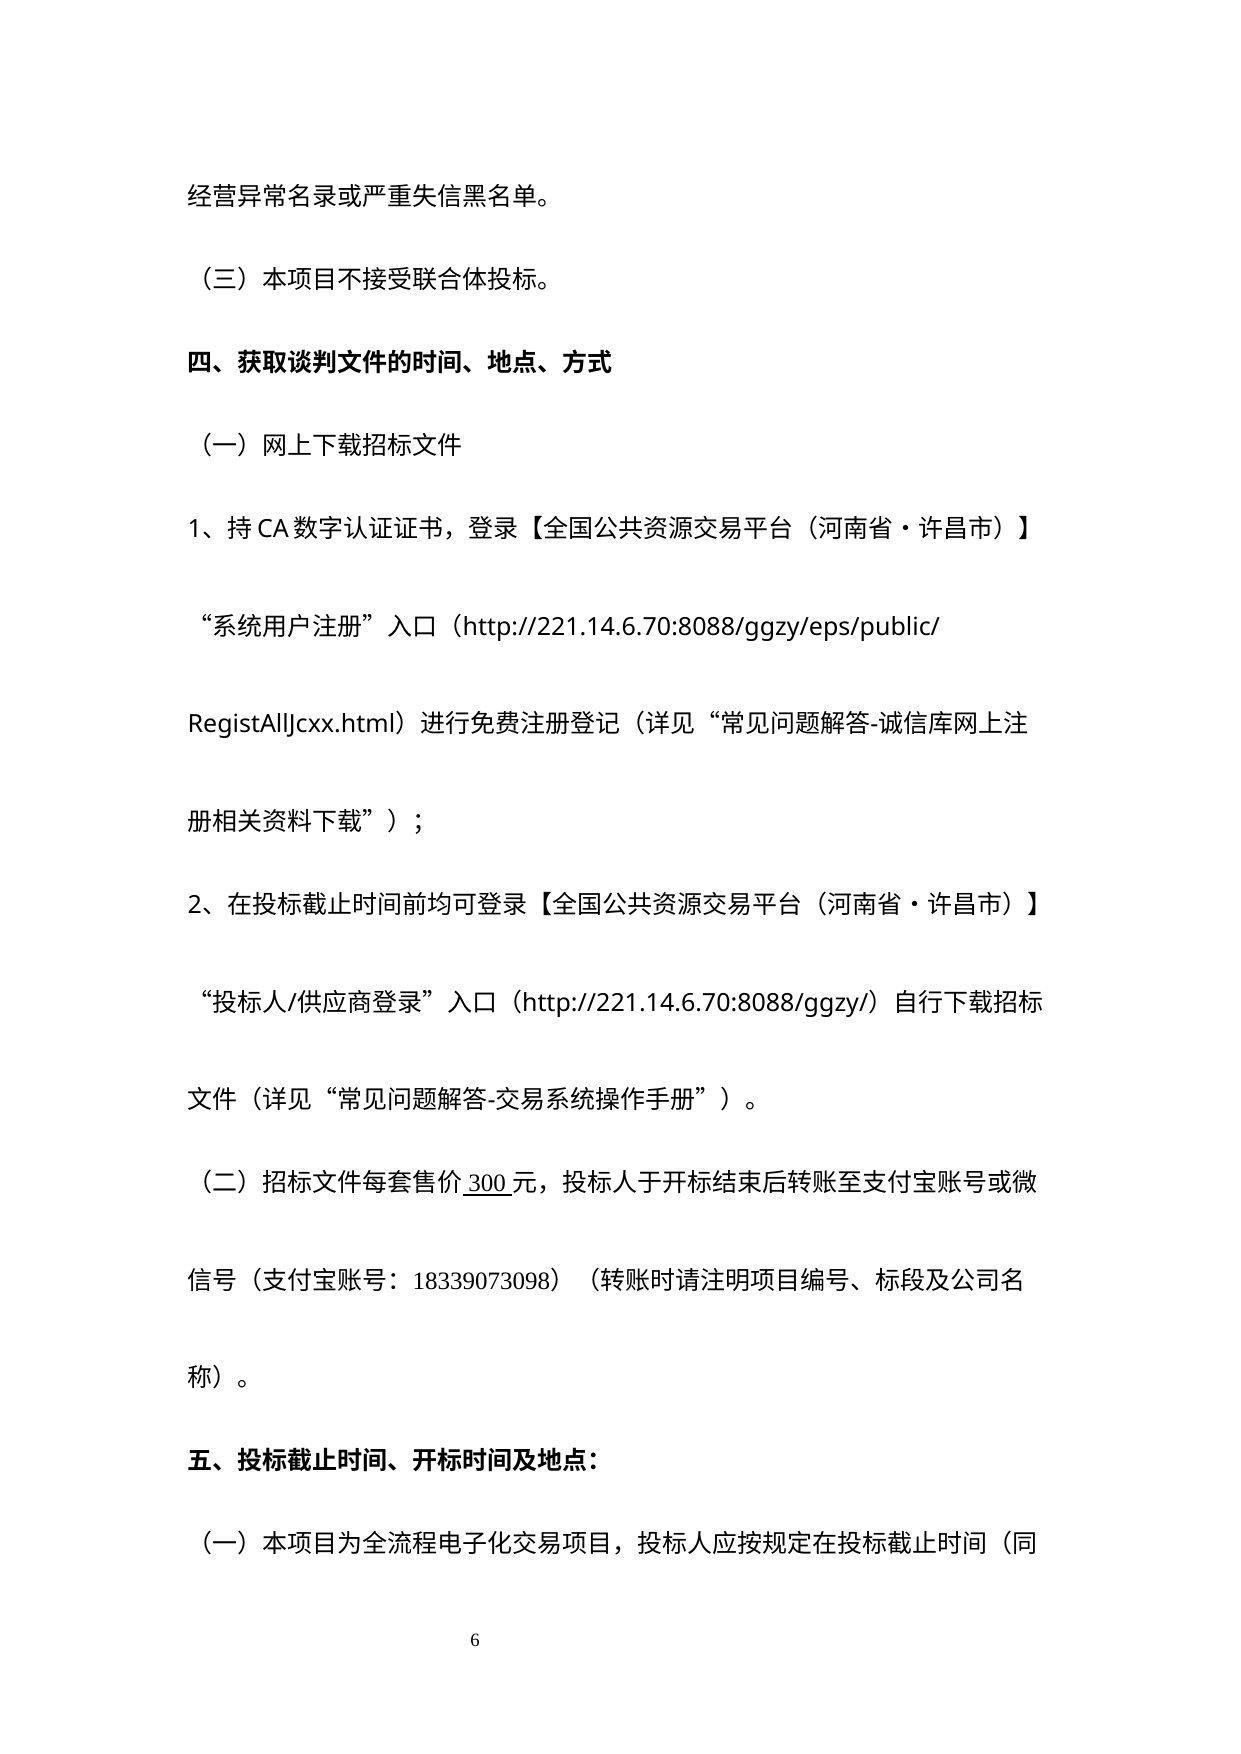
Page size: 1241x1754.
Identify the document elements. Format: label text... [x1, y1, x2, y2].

text （二）招标文件每套售价 300 元，投标人于开标结束后转账至支付宝账号或微信号（支付宝账号：18339073098）（转账时请注明项目编号、标段及公司名称）。 [187, 1148, 1053, 1408]
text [187, 1509, 1053, 1574]
text 2、在投标截止时间前均可登录【全国公共资源交易平台（河南省•许昌市）】“投标人/供应商登录”入口（http://221.14.6.70:8088/ggzy/）自行下载招标文件（详见“常见问题解答-交易系统操作手册”）。 [187, 870, 1053, 1130]
text 1、持CA数字认证证书，登录【全国公共资源交易平台（河南省•许昌市）】“系统用户注册”入口（http://221.14.6.70:8088/ggzy/eps/public/RegistAllJcxx.html）进行免费注册登记（详见“常见问题解答-诚信库网上注册相关资料下载”）； [187, 494, 1053, 852]
text （三）本项目不接受联合体投标。 [187, 245, 1053, 310]
text 五、投标截止时间、开标时间及地点： [187, 1426, 1053, 1491]
text 四、获取谈判文件的时间、地点、方式 [187, 328, 1053, 393]
text （一）网上下载招标文件 [187, 411, 1053, 476]
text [187, 162, 1053, 227]
